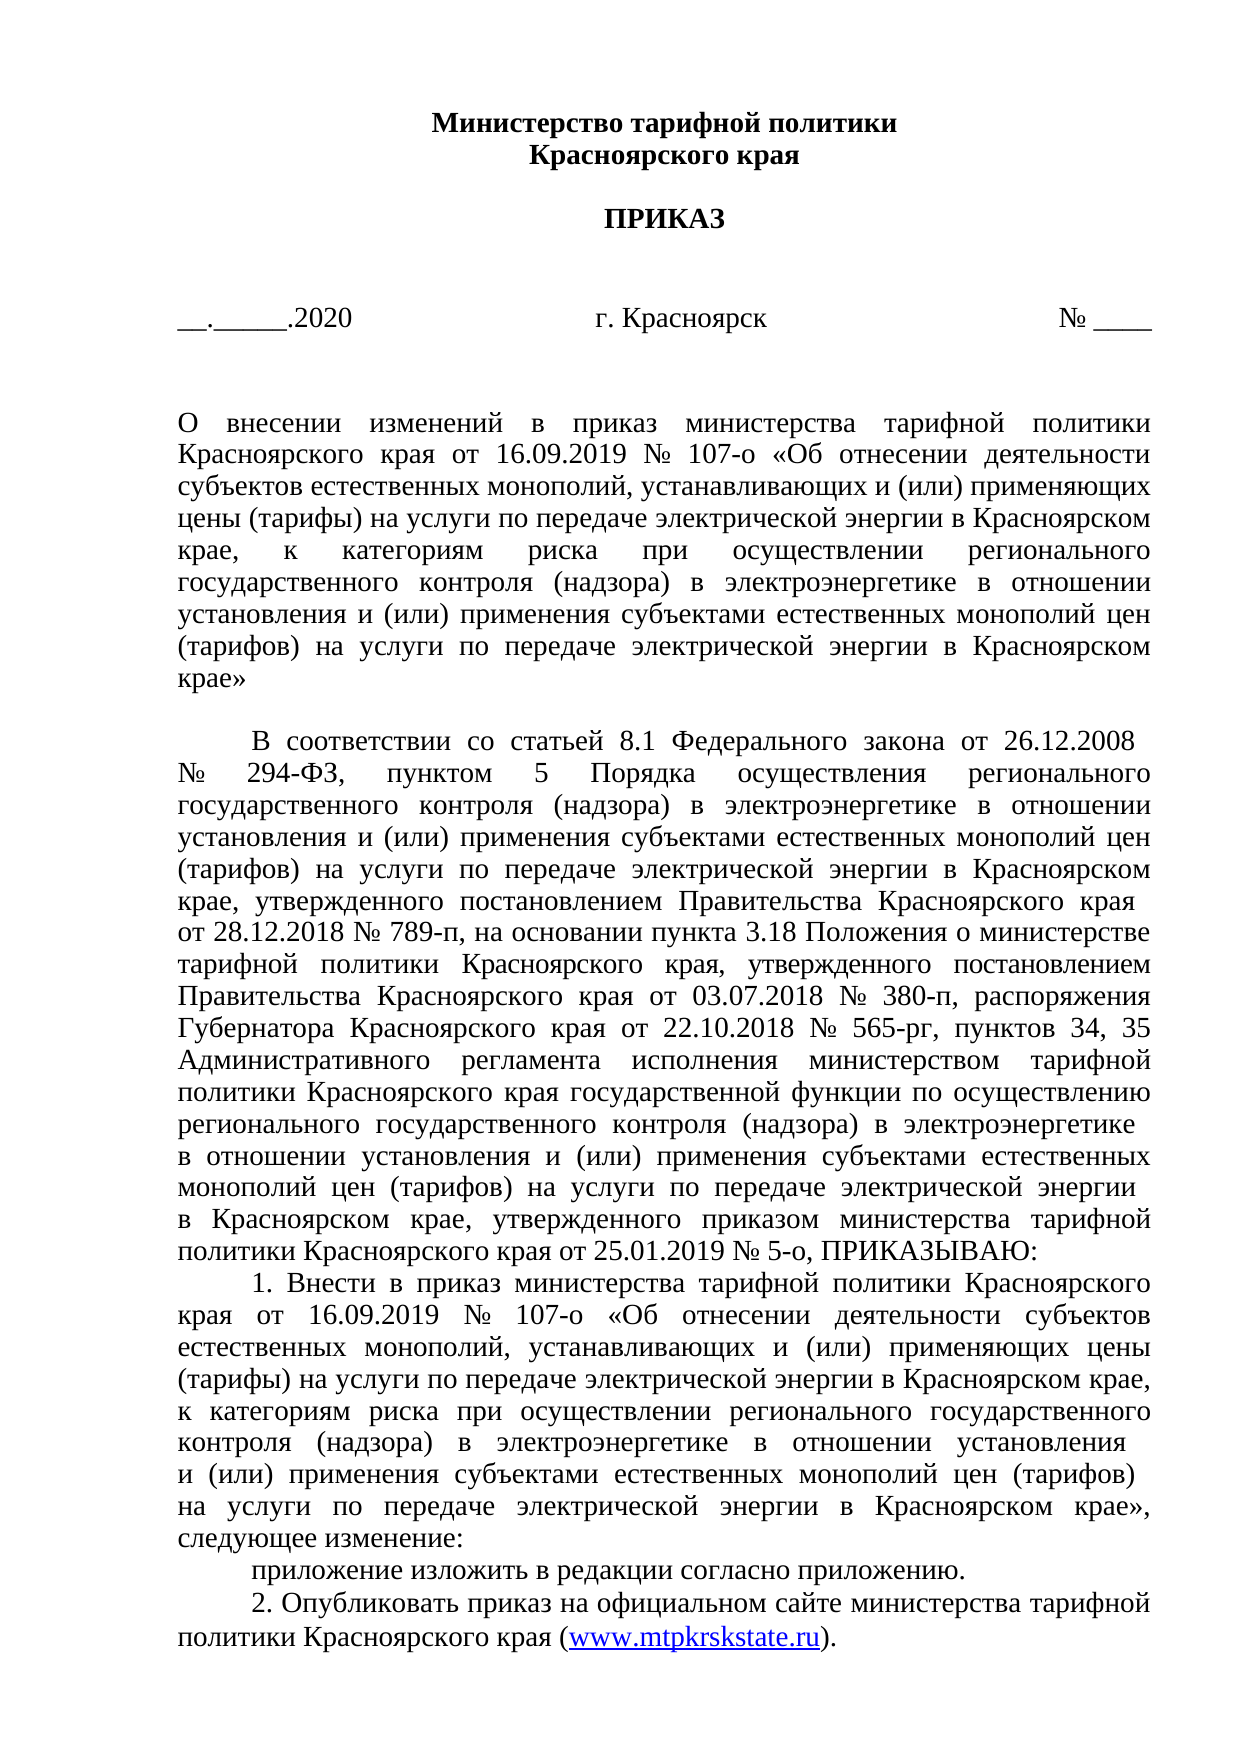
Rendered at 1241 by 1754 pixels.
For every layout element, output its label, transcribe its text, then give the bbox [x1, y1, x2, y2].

text 1. Внести в приказ министерства тарифной политики Красноярского края от 16.09.2019 № 107-о «Об отнесении деятельности субъектов естественных монополий, устанавливающих и (или) применяющих цены (тарифы) на услуги по передаче электрической энергии в Красноярском крае, к категориям риска при осуществлении регионального государственного контроля (надзора) в электроэнергетике в отношении установления и (или) применения субъектами естественных монополий цен (тарифов) на услуги по передаче электрической энергии в Красноярском крае», следующее изменение: [177, 1267, 1152, 1554]
text Министерство тарифной политики [177, 107, 1152, 139]
table_header г. Красноярск [511, 302, 852, 341]
text Красноярского края [177, 139, 1152, 171]
text ПРИКАЗ [177, 203, 1152, 234]
text О внесении изменений в приказ министерства тарифной политики Красноярского края от 16.09.2019 № 107-о «Об отнесении деятельности субъектов естественных монополий, устанавливающих и (или) применяющих цены (тарифы) на услуги по передаче электрической энергии в Красноярском крае, к категориям риска при осуществлении регионального государственного контроля (надзора) в электроэнергетике в отношении установления и (или) применения субъектами естественных монополий цен (тарифов) на услуги по передаче электрической энергии в Красноярском крае» [177, 407, 1152, 693]
text 2. Опубликовать приказ на официальном сайте министерства тарифной политики Красноярского края (www.mtpkrskstate.ru). [177, 1585, 1152, 1652]
text приложение изложить в редакции согласно приложению. [177, 1554, 1152, 1585]
table_header № ____ [852, 302, 1163, 341]
table_header __._____.2020 [166, 302, 511, 341]
text В соответствии со статьей 8.1 Федерального закона от 26.12.2008 № 294-ФЗ, пунктом 5 Порядка осуществления регионального государственного контроля (надзора) в электроэнергетике в отношении установления и (или) применения субъектами естественных монополий цен (тарифов) на услуги по передаче электрической энергии в Красноярском крае, утвержденного постановлением Правительства Красноярского края от 28.12.2018 № 789-п, на основании пункта 3.18 Положения о министерстве тарифной политики Красноярского края, утвержденного постановлением Правительства Красноярского края от 03.07.2018 № 380-п, распоряжения Губернатора Красноярского края от 22.10.2018 № 565-рг, пунктов 34, 35 Административного регламента исполнения министерством тарифной политики Красноярского края государственной функции по осуществлению регионального государственного контроля (надзора) в электроэнергетике в отношении установления и (или) применения субъектами естественных монополий цен (тарифов) на услуги по передаче электрической энергии в Красноярском крае, утвержденного приказом министерства тарифной политики Красноярского края от 25.01.2019 № 5-о, ПРИКАЗЫВАЮ: [177, 725, 1152, 1267]
